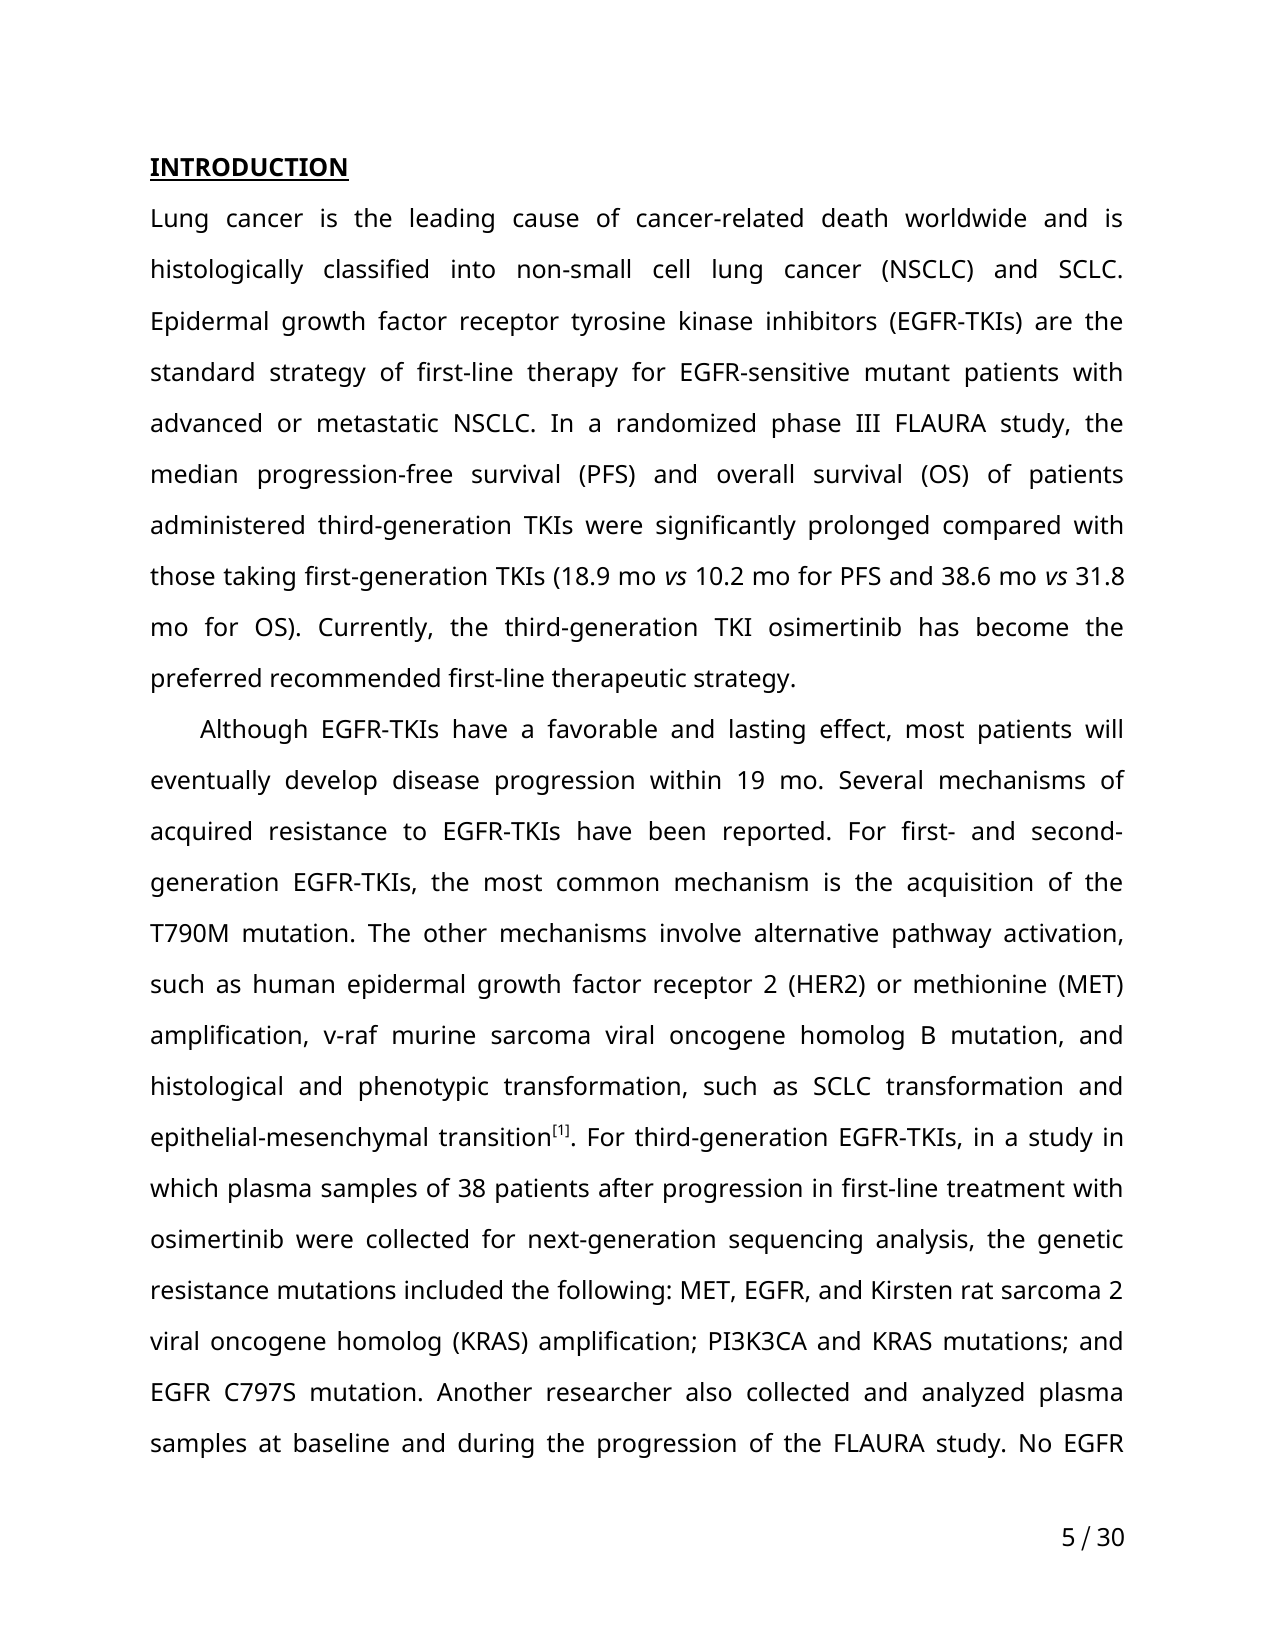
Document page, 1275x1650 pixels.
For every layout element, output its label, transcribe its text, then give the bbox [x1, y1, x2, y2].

text Lung cancer is the leading cause of cancer-related death worldwide and is histologically classified into non-small cell lung cancer (NSCLC) and SCLC. Epidermal growth factor receptor tyrosine kinase inhibitors (EGFR-TKIs) are the standard strategy of first-line therapy for EGFR-sensitive mutant patients with advanced or metastatic NSCLC. In a randomized phase III FLAURA study, the median progression-free survival (PFS) and overall survival (OS) of patients administered third-generation TKIs were significantly prolonged compared with those taking first-generation TKIs (18.9 mo vs 10.2 mo for PFS and 38.6 mo vs 31.8 mo for OS). Currently, the third-generation TKI osimertinib has become the preferred recommended first-line therapeutic strategy. [150, 201, 1125, 694]
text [150, 711, 1125, 1460]
text INTRODUCTION [150, 150, 1125, 184]
